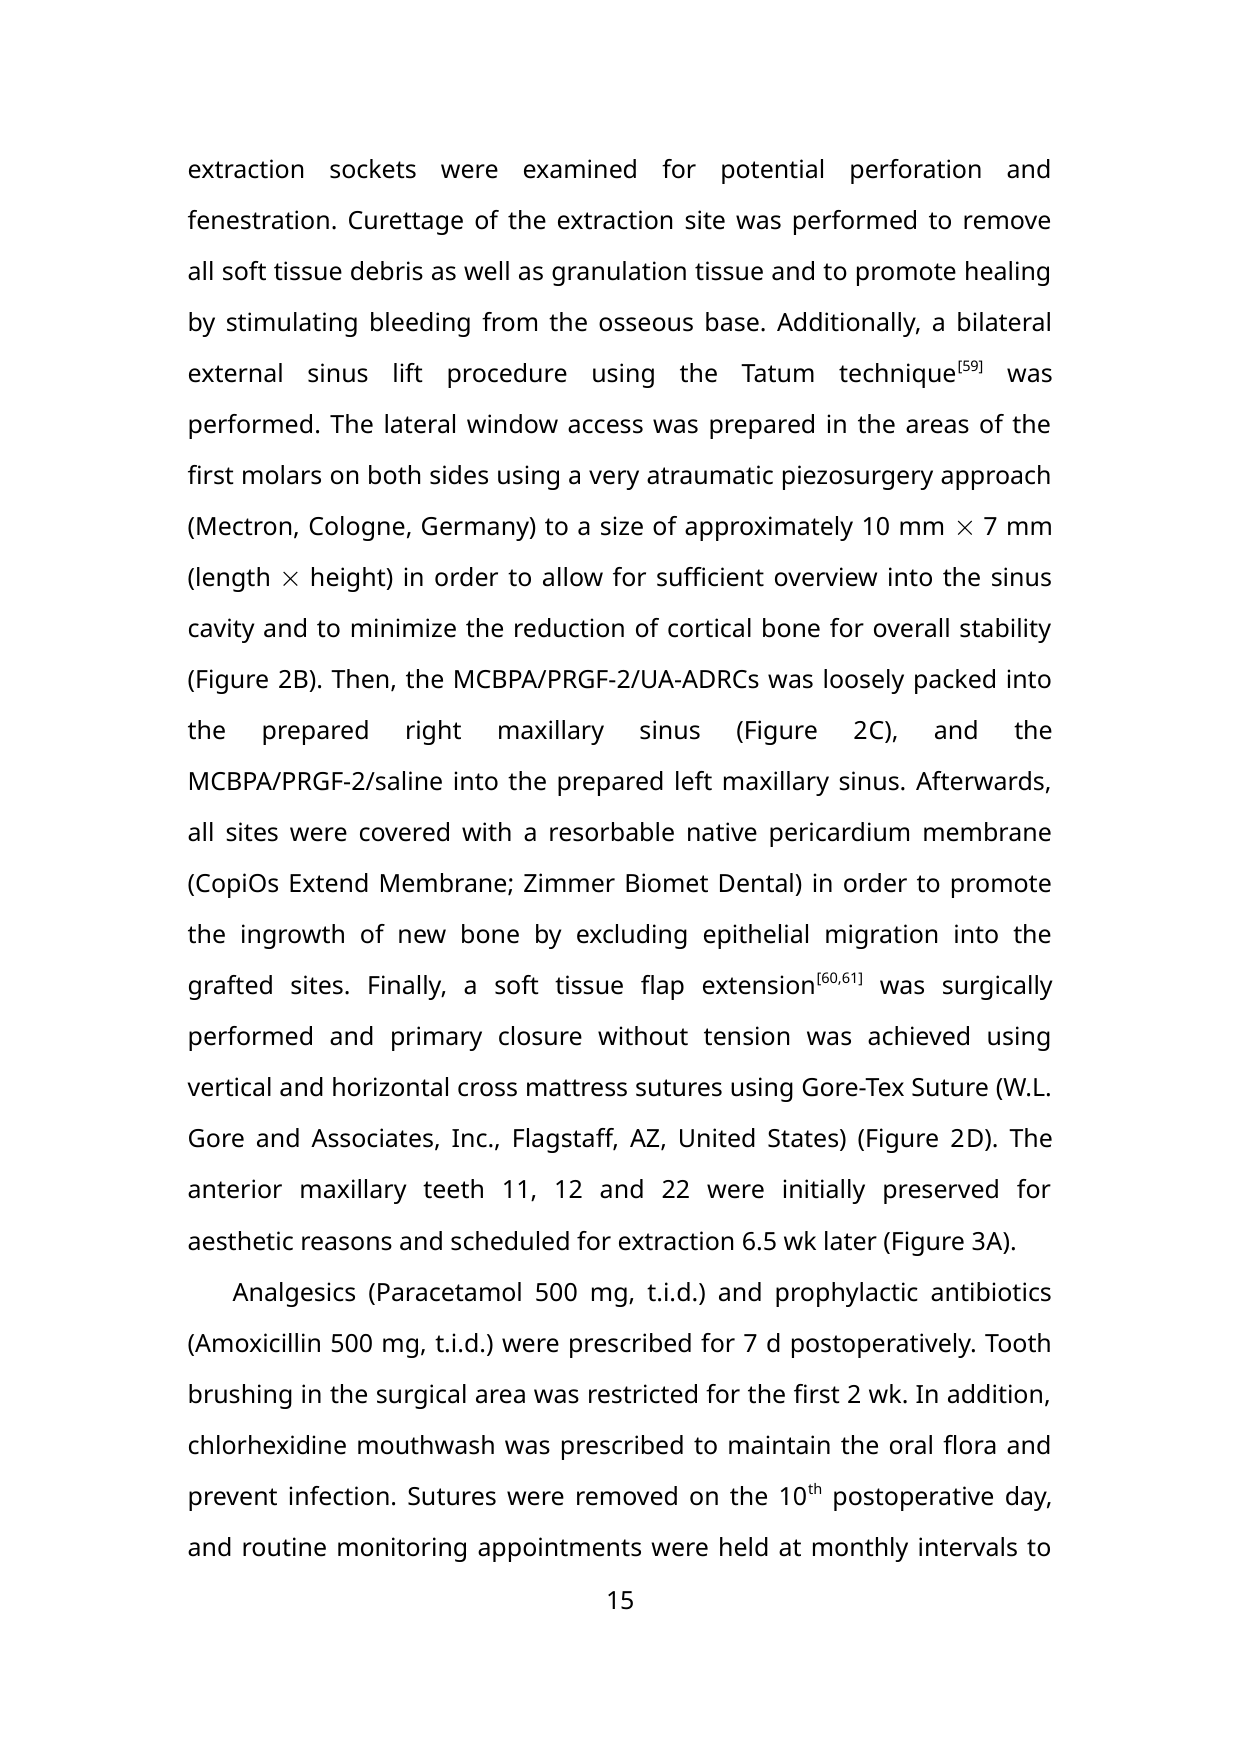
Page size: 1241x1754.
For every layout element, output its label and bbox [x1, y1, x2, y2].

text [187, 151, 1053, 1257]
text [187, 1274, 1053, 1563]
